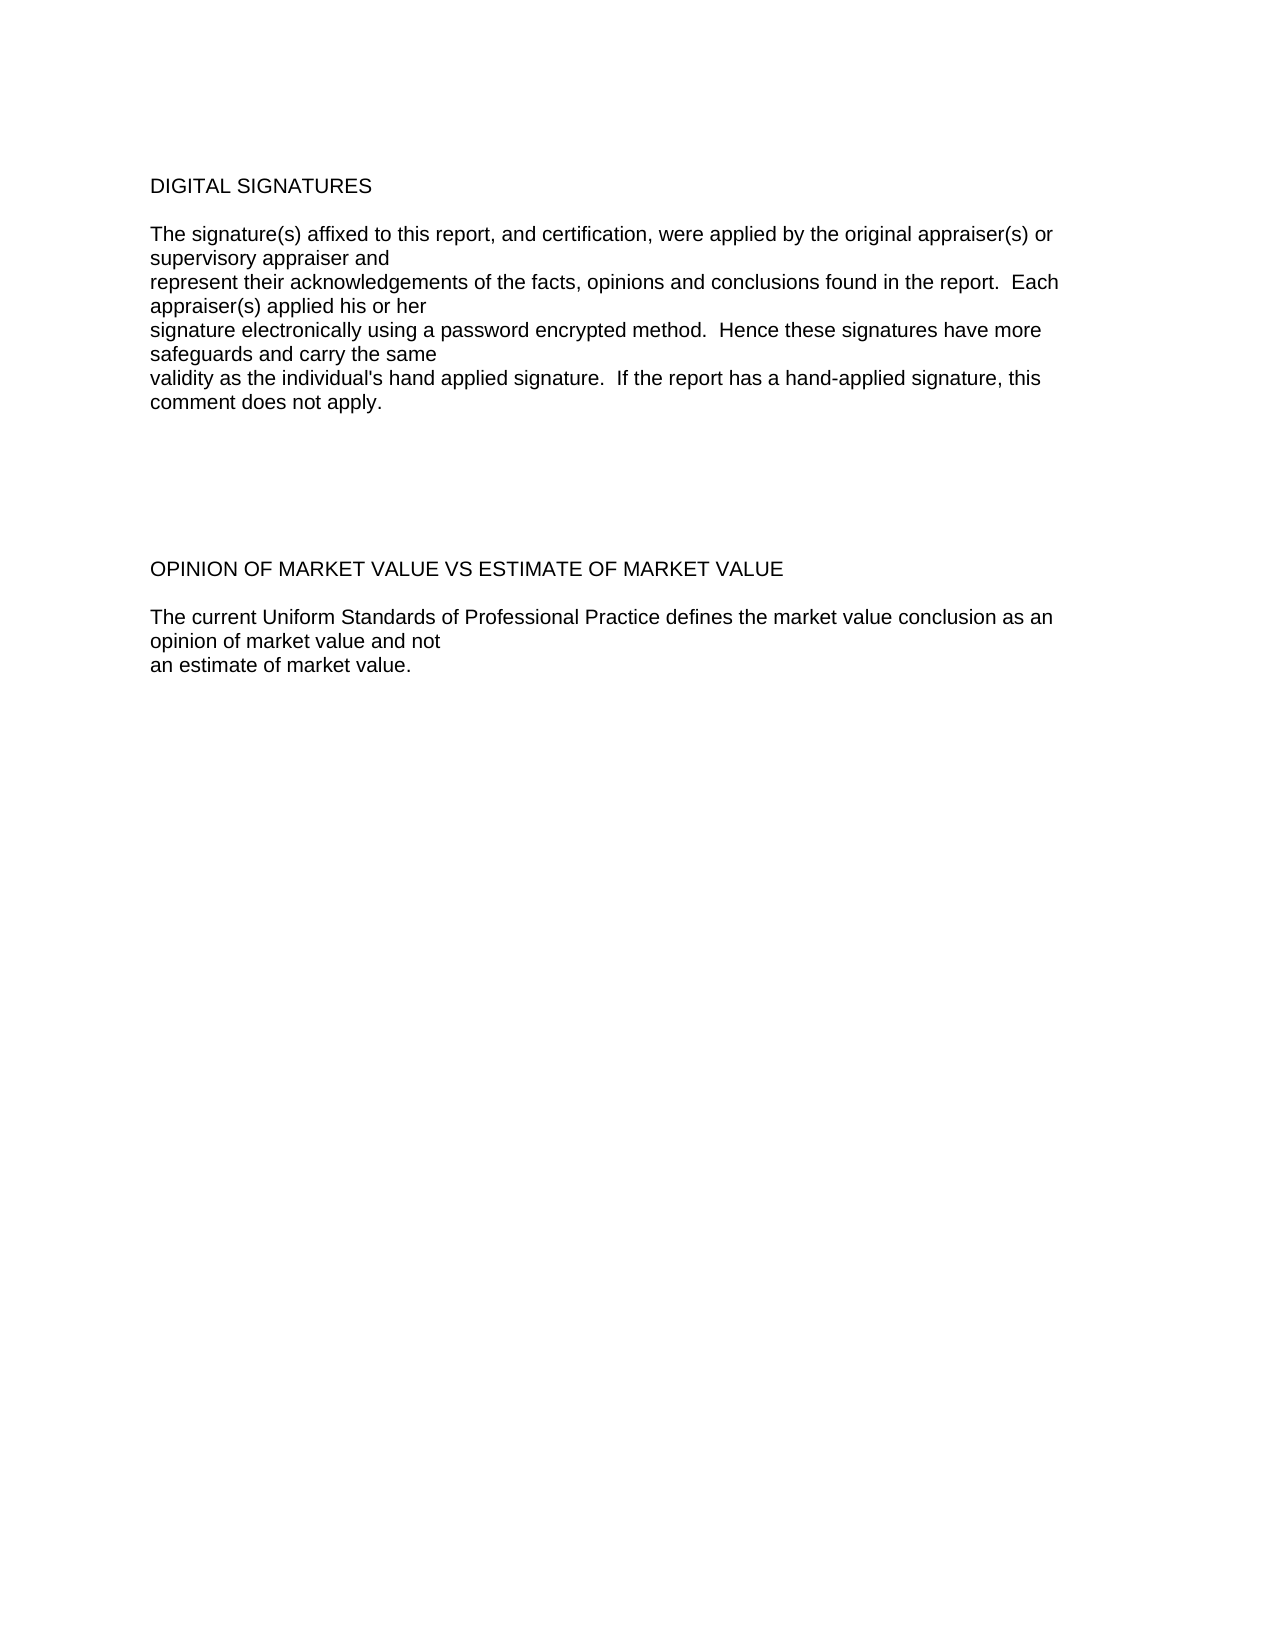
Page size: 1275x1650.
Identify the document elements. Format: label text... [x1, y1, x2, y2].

text DIGITAL SIGNATURES [150, 174, 1125, 198]
text validity as the individual's hand applied signature. If the report has a hand-applied signature, this comment does not apply. [150, 366, 1125, 413]
text signature electronically using a password encrypted method. Hence these signatures have more safeguards and carry the same [150, 318, 1125, 366]
text represent their acknowledgements of the facts, opinions and conclusions found in the report. Each appraiser(s) applied his or her [150, 270, 1125, 318]
text The signature(s) affixed to this report, and certification, were applied by the original appraiser(s) or supervisory appraiser and [150, 222, 1125, 270]
text an estimate of market value. [150, 653, 1125, 677]
text The current Uniform Standards of Professional Practice defines the market value conclusion as an opinion of market value and not [150, 605, 1125, 653]
text OPINION OF MARKET VALUE VS ESTIMATE OF MARKET VALUE [150, 557, 1125, 581]
